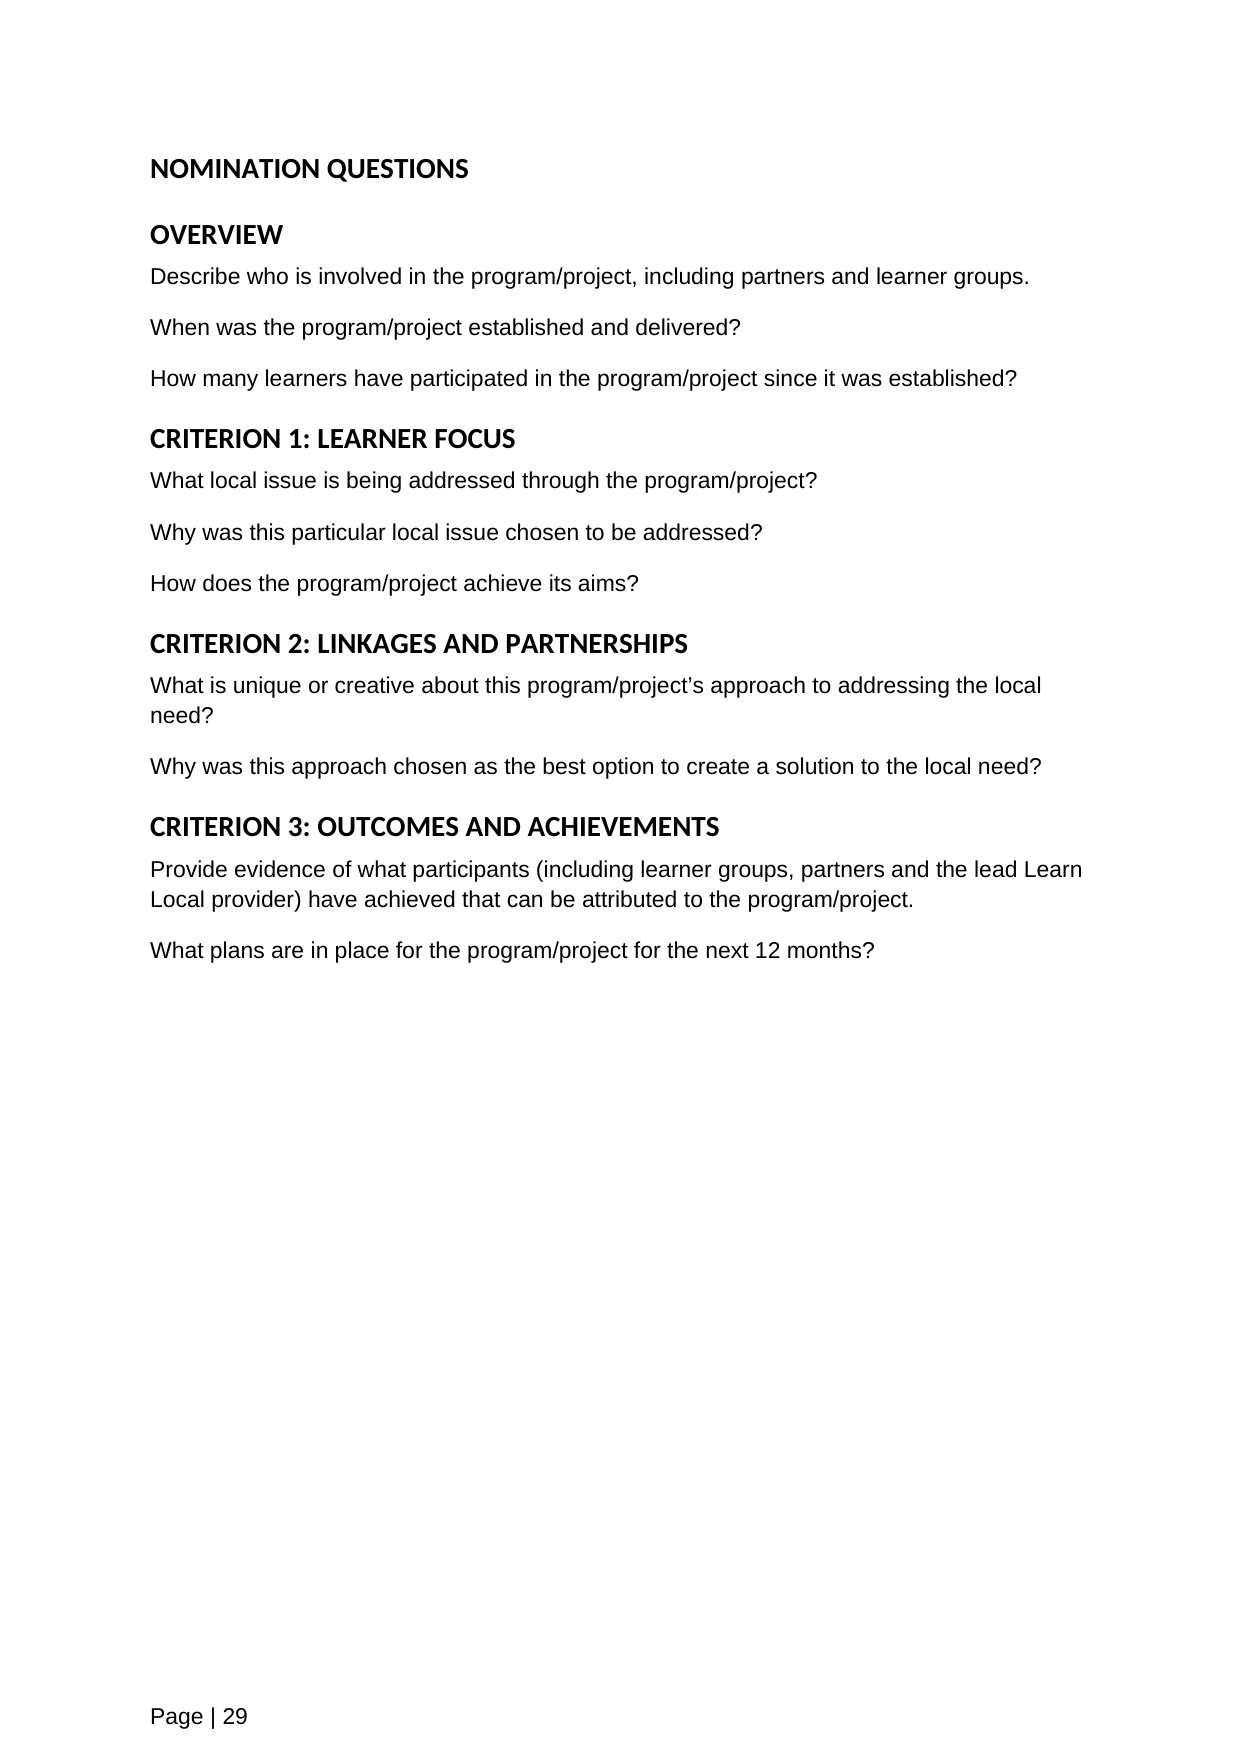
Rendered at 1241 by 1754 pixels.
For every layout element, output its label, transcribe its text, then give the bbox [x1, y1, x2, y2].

text How does the program/project achieve its aims? [150, 569, 1090, 596]
subtitle CRITERION 2: LINKAGES AND PARTNERSHIPS [150, 625, 1090, 660]
text Describe who is involved in the program/project, including partners and learner groups. [150, 263, 1090, 289]
text What plans are in place for the program/project for the next 12 months? [150, 937, 1090, 963]
text Why was this particular local issue chosen to be addressed? [150, 518, 1090, 545]
subtitle CRITERION 1: LEARNER FOCUS [150, 420, 1090, 456]
subtitle Nomination questions [150, 150, 1090, 185]
subtitle OVERVIEW [150, 216, 1090, 251]
text What is unique or creative about this program/project’s approach to addressing the local need? [150, 672, 1090, 728]
text Provide evidence of what participants (including learner groups, partners and the lead Learn Local provider) have achieved that can be attributed to the program/project. [150, 856, 1090, 912]
text When was the program/project established and delivered? [150, 314, 1090, 340]
text Why was this approach chosen as the best option to create a solution to the local need? [150, 753, 1090, 779]
subtitle CRITERION 3: OUTCOMES AND ACHIEVEMENTS [150, 808, 1090, 844]
text How many learners have participated in the program/project since it was established? [150, 365, 1090, 391]
text What local issue is being addressed through the program/project? [150, 467, 1090, 494]
